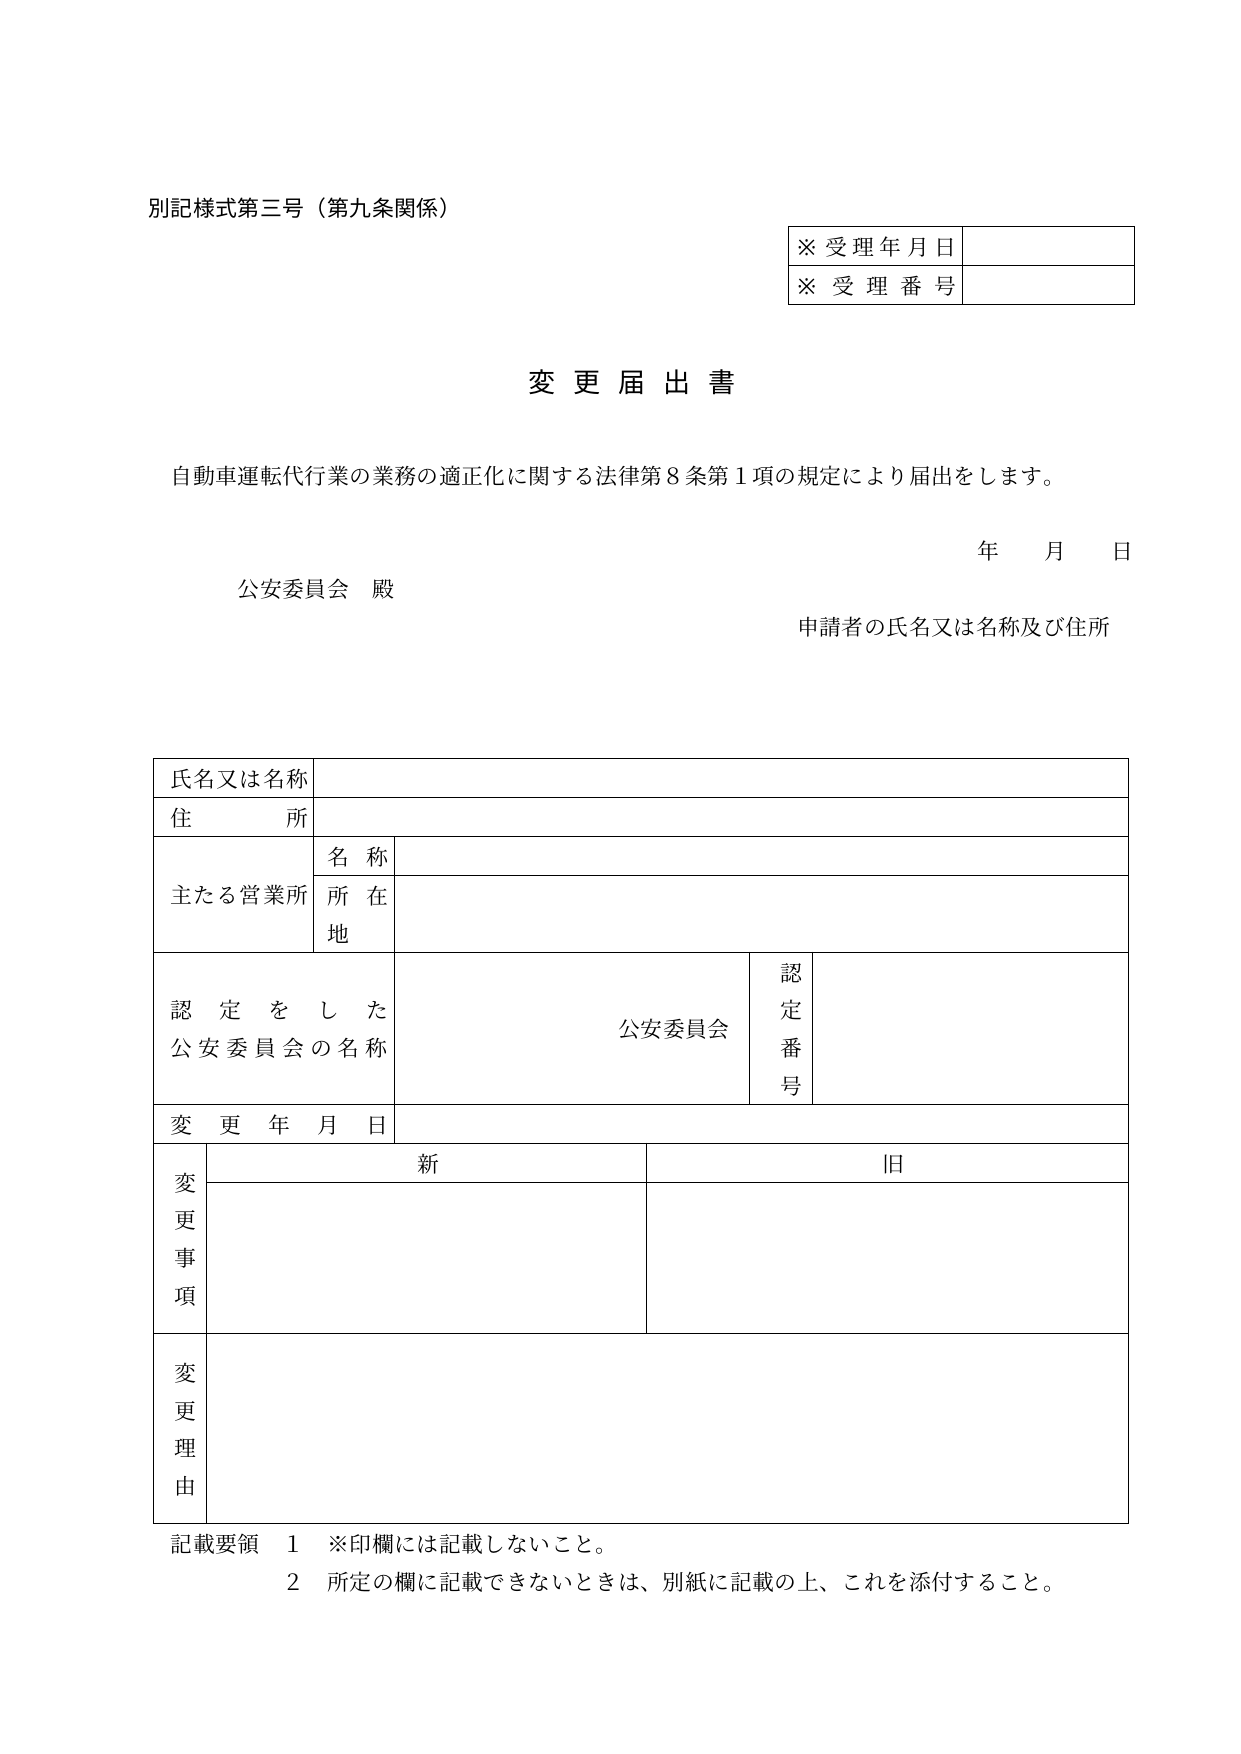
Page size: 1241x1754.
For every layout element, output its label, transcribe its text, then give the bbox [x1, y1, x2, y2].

table_cell [395, 1105, 1128, 1143]
table_cell 住 所 [154, 798, 313, 836]
table_cell [813, 953, 1128, 1104]
table_cell [207, 1183, 646, 1333]
text 年 月 日 [148, 531, 1133, 569]
text ２ 所定の欄に記載できないときは、別紙に記載の上、これを添付すること。 [148, 1562, 1133, 1599]
table_cell [647, 1183, 1128, 1333]
table_cell 変更理由 [154, 1334, 206, 1523]
text 変更届出書 [148, 342, 1133, 418]
table_cell [207, 1334, 1128, 1523]
table_header ※受理年月日 [789, 227, 962, 265]
text 公安委員会 殿 [148, 569, 1133, 607]
table_cell [395, 876, 1128, 952]
table_cell 変更年月日 [154, 1105, 394, 1143]
table_header [314, 759, 1128, 797]
table_cell 認定をした 公安委員会の名称 [154, 953, 394, 1104]
table_cell 変更事項 [154, 1144, 206, 1333]
text 申請者の氏名又は名称及び住所 [148, 607, 1133, 645]
table_cell [395, 837, 1128, 875]
table_cell 主たる営業所 [154, 837, 313, 952]
table_cell 名称 [314, 837, 394, 875]
text 記載要領 １ ※印欄には記載しないこと。 [148, 1524, 1133, 1562]
table_header 氏名又は名称 [154, 759, 313, 797]
table_cell [314, 798, 1128, 836]
text 別記様式第三号（第九条関係） [148, 188, 1133, 226]
text 自動車運転代行業の業務の適正化に関する法律第８条第１項の規定により届出をします。 [148, 456, 1133, 494]
table_cell 旧 [647, 1144, 1128, 1182]
table_cell ※受理番号 [789, 266, 962, 303]
table_cell 公安委員会 [395, 953, 749, 1104]
table_cell [963, 266, 1134, 303]
table_header [963, 227, 1134, 265]
table_cell 所在地 [314, 876, 394, 952]
table_cell 新 [207, 1144, 646, 1182]
table_cell 認定 番号 [750, 953, 812, 1104]
